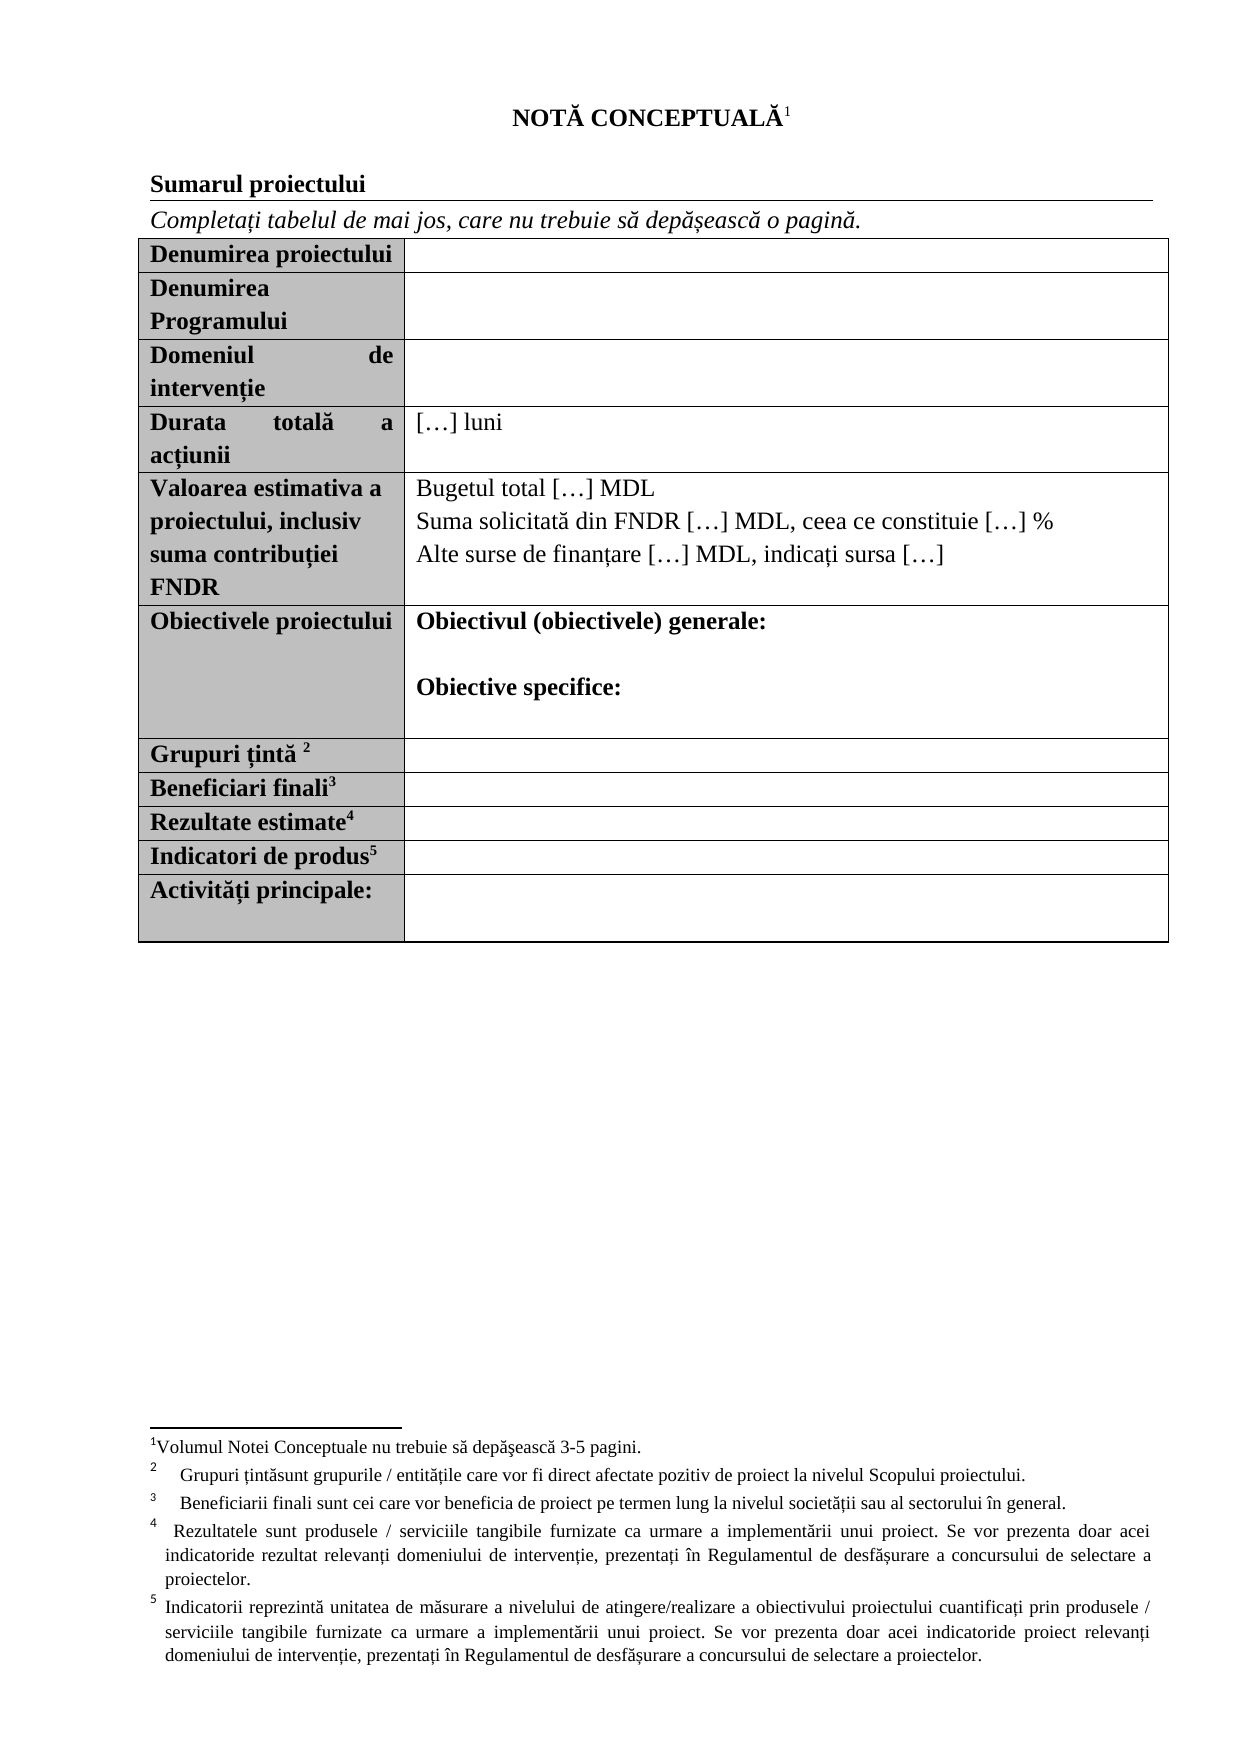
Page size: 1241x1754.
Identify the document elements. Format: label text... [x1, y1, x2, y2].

table_cell Obiectivele proiectului [139, 606, 404, 738]
table_header Denumirea proiectului [139, 239, 404, 272]
table_header [405, 239, 1168, 272]
table_cell Activități principale: [139, 875, 404, 941]
table_cell Bugetul total […] MDL Suma solicitată din FNDR […] MDL, ceea ce constituie […] % Alte surse de finanțare […] MDL, indicați sursa […] [405, 473, 1168, 605]
table_cell [405, 340, 1168, 406]
table_cell [405, 739, 1168, 772]
table_cell Rezultate estimate [139, 807, 404, 840]
table_cell Indicatori de produs [139, 841, 404, 874]
table_cell [405, 773, 1168, 806]
table_cell Beneficiari finali [139, 773, 404, 806]
text Completați tabelul de mai jos, care nu trebuie să depășească o pagină. [150, 205, 1153, 234]
table_cell [405, 807, 1168, 840]
table_cell Durata totală a acțiunii [139, 407, 404, 472]
table_cell Denumirea Programului [139, 273, 404, 339]
table_cell [405, 875, 1168, 941]
text Sumarul proiectului [150, 169, 1153, 200]
table_cell Obiectivul (obiectivele) generale: Obiective specifice: [405, 606, 1168, 738]
text Notă conceptuală [150, 103, 1153, 132]
table_cell Valoarea estimativa a proiectului, inclusiv suma contribuției FNDR [139, 473, 404, 605]
table_cell [405, 841, 1168, 874]
table_cell […] luni [405, 407, 1168, 472]
table_cell [405, 273, 1168, 339]
table_cell Grupuri țintă [139, 739, 404, 772]
table_cell Domeniul de intervenție [139, 340, 404, 406]
